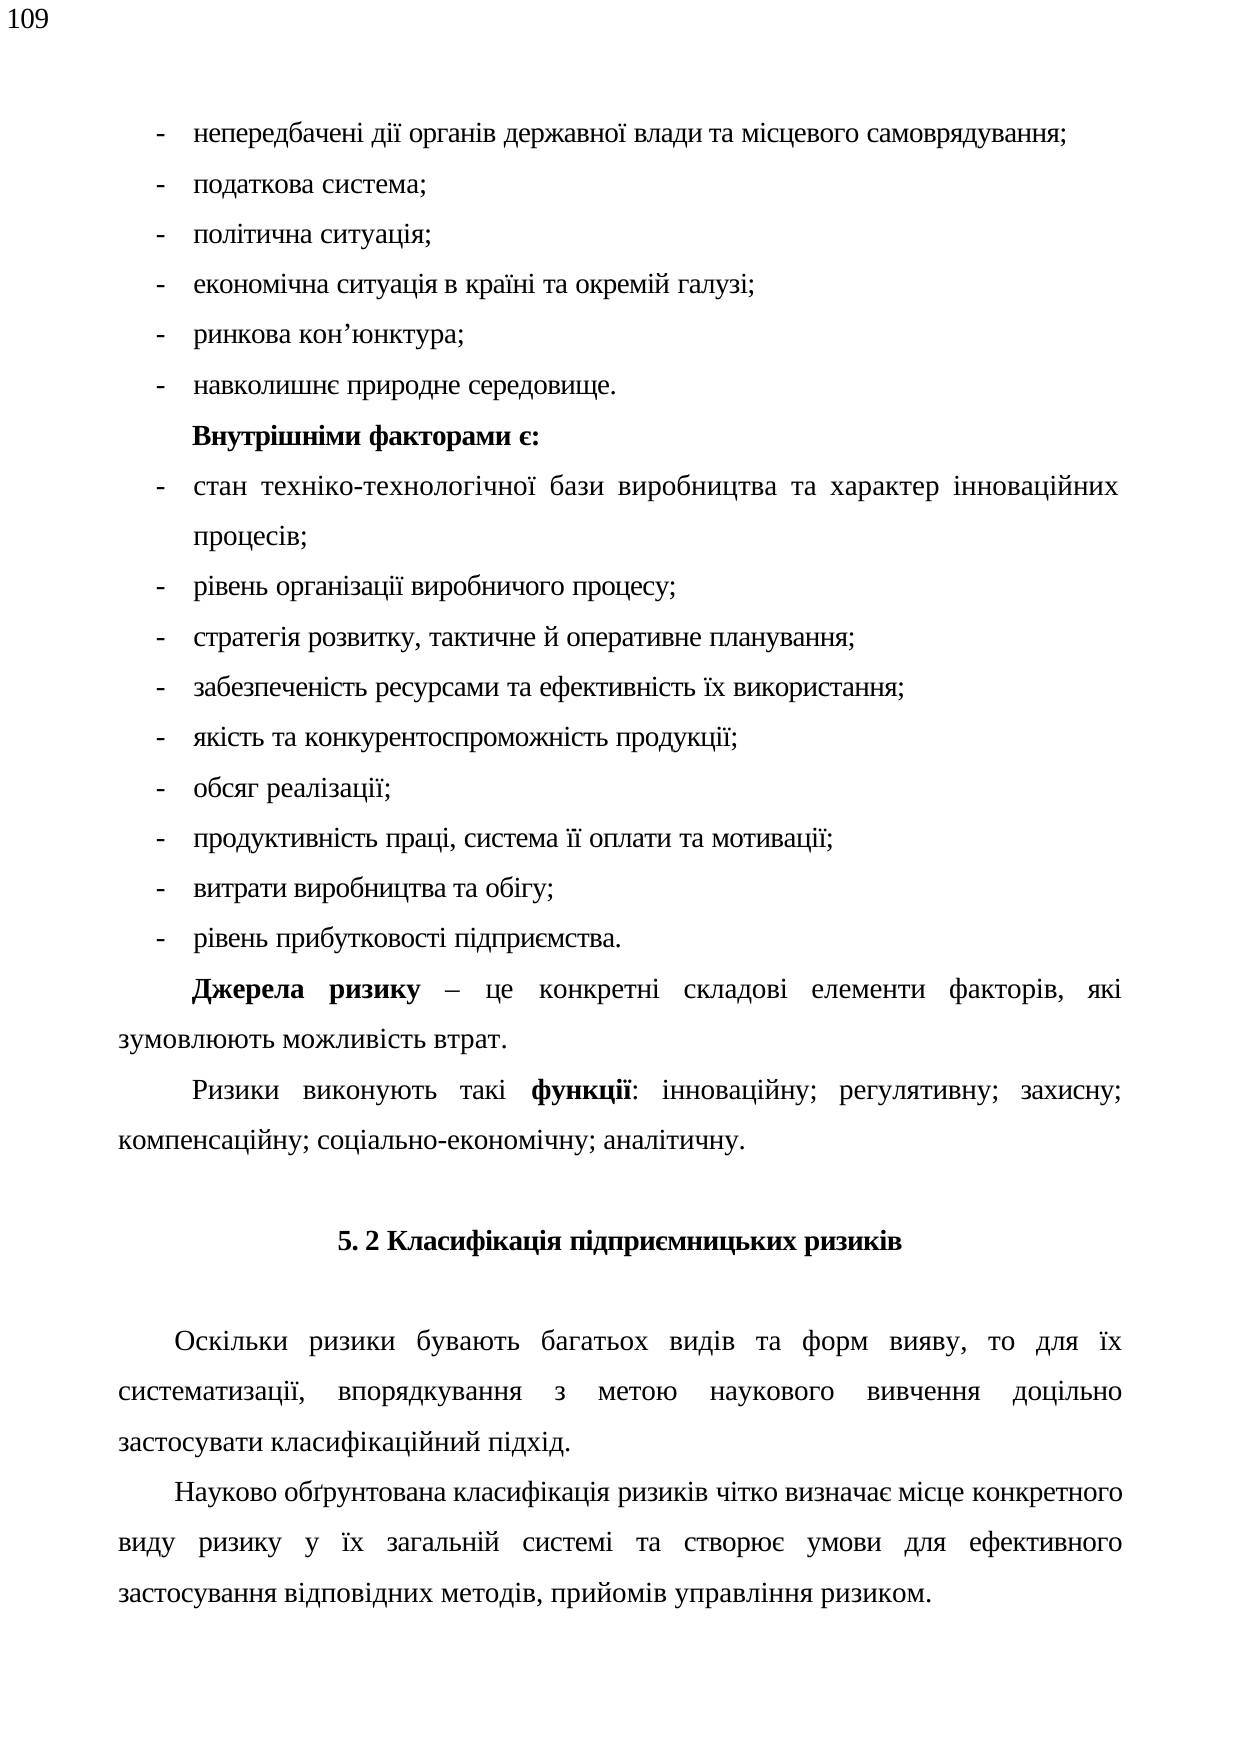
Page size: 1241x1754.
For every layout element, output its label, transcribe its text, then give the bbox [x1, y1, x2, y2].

list продуктивність праці, система її оплати та мотивації; [156, 820, 1163, 853]
text Джерела ризику – це конкретні складові елементи факторів, які зумовлюють можливість втрат. [118, 971, 1122, 1055]
list політична ситуація; [156, 216, 1163, 250]
list стратегія розвитку, тактичне й оперативне планування; [156, 619, 1163, 652]
list якість та конкурентоспроможність продукції; [156, 719, 1163, 753]
list забезпеченість ресурсами та ефективність їх використання; [156, 669, 1163, 702]
list рівень прибутковості підприємства. [156, 921, 1163, 954]
text Науково обґрунтована класифікація ризиків чітко визначає місце конкретного виду ризику у їх загальній системі та створює умови для ефективного застосування відповідних методів, прийомів управління ризиком. [118, 1474, 1123, 1608]
list стан техніко-технологічної бази виробництва та характер інноваційних процесів; [156, 468, 1123, 551]
subtitle Внутрішніми факторами є: [192, 418, 1163, 451]
list ринкова кон’юнктура; [156, 317, 1163, 350]
list навколишнє природне середовище. [156, 367, 1163, 401]
list податкова система; [156, 166, 1163, 199]
text Ризики виконують такі функції: інноваційну; регулятивну; захисну; компенсаційну; соціально-економічну; аналітичну. [118, 1072, 1123, 1156]
list непередбачені дії органів державної влади та місцевого самоврядування; [156, 115, 1163, 149]
text Оскільки ризики бувають багатьох видів та форм вияву, то для їх систематизації, впорядкування з метою наукового вивчення доцільно застосувати класифікаційний підхід. [118, 1323, 1123, 1457]
subtitle 5. 2 Класифікація підприємницьких ризиків [337, 1223, 1163, 1257]
list обсяг реалізації; [156, 770, 1163, 803]
list економічна ситуація в країні та окремій галузі; [156, 266, 1163, 300]
list витрати виробництва та обігу; [156, 870, 1163, 904]
list рівень організації виробничого процесу; [156, 568, 1163, 602]
